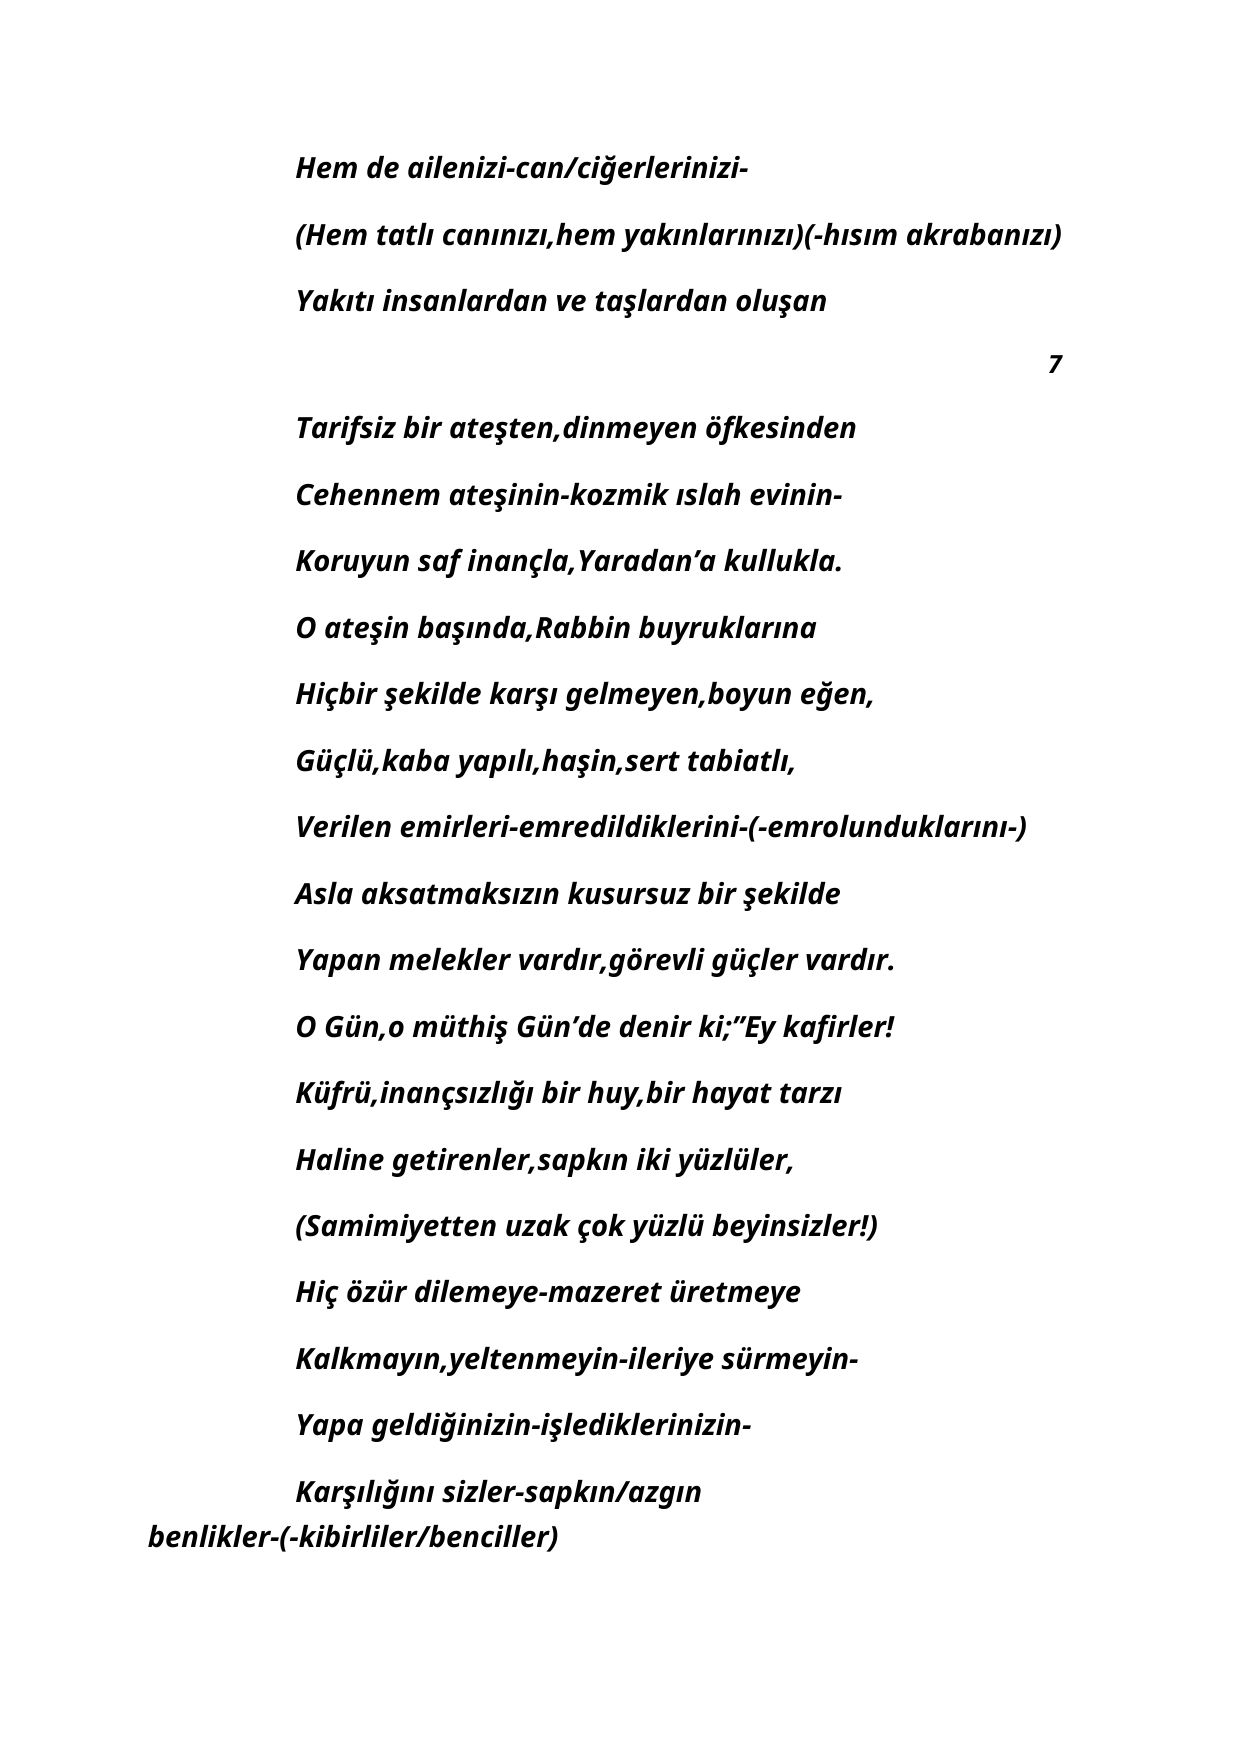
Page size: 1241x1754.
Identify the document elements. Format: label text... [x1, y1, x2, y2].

text Küfrü,inançsızlığı bir huy,bir hayat tarzı [148, 1072, 1093, 1112]
text Hiç özür dilemeye-mazeret üretmeye [148, 1272, 1093, 1311]
text Haline getirenler,sapkın iki yüzlüler, [148, 1139, 1093, 1178]
text Hem de ailenizi-can/ciğerlerinizi- [148, 148, 1093, 187]
text Karşılığını sizler-sapkın/azgın benlikler-(-kibirliler/benciller) [148, 1471, 1093, 1556]
text 7 [148, 347, 1093, 381]
text Hiçbir şekilde karşı gelmeyen,boyun eğen, [148, 674, 1093, 713]
text Verilen emirleri-emredildiklerini-(-emrolunduklarını-) [148, 807, 1093, 846]
text Koruyun saf inançla,Yaradan’a kullukla. [148, 541, 1093, 580]
text Kalkmayın,yeltenmeyin-ileriye sürmeyin- [148, 1338, 1093, 1378]
text (Samimiyetten uzak çok yüzlü beyinsizler!) [148, 1205, 1093, 1245]
text Cehennem ateşinin-kozmik ıslah evinin- [148, 474, 1093, 514]
text Asla aksatmaksızın kusursuz bir şekilde [148, 873, 1093, 913]
text Güçlü,kaba yapılı,haşin,sert tabiatlı, [148, 740, 1093, 780]
text Yakıtı insanlardan ve taşlardan oluşan [148, 281, 1093, 320]
text Yapa geldiğinizin-işlediklerinizin- [148, 1405, 1093, 1444]
text (Hem tatlı canınızı,hem yakınlarınızı)(-hısım akrabanızı) [148, 214, 1093, 254]
text Yapan melekler vardır,görevli güçler vardır. [148, 939, 1093, 979]
text O ateşin başında,Rabbin buyruklarına [148, 607, 1093, 647]
text Tarifsiz bir ateşten,dinmeyen öfkesinden [148, 408, 1093, 447]
text O Gün,o müthiş Gün’de denir ki;”Ey kafirler! [148, 1006, 1093, 1046]
